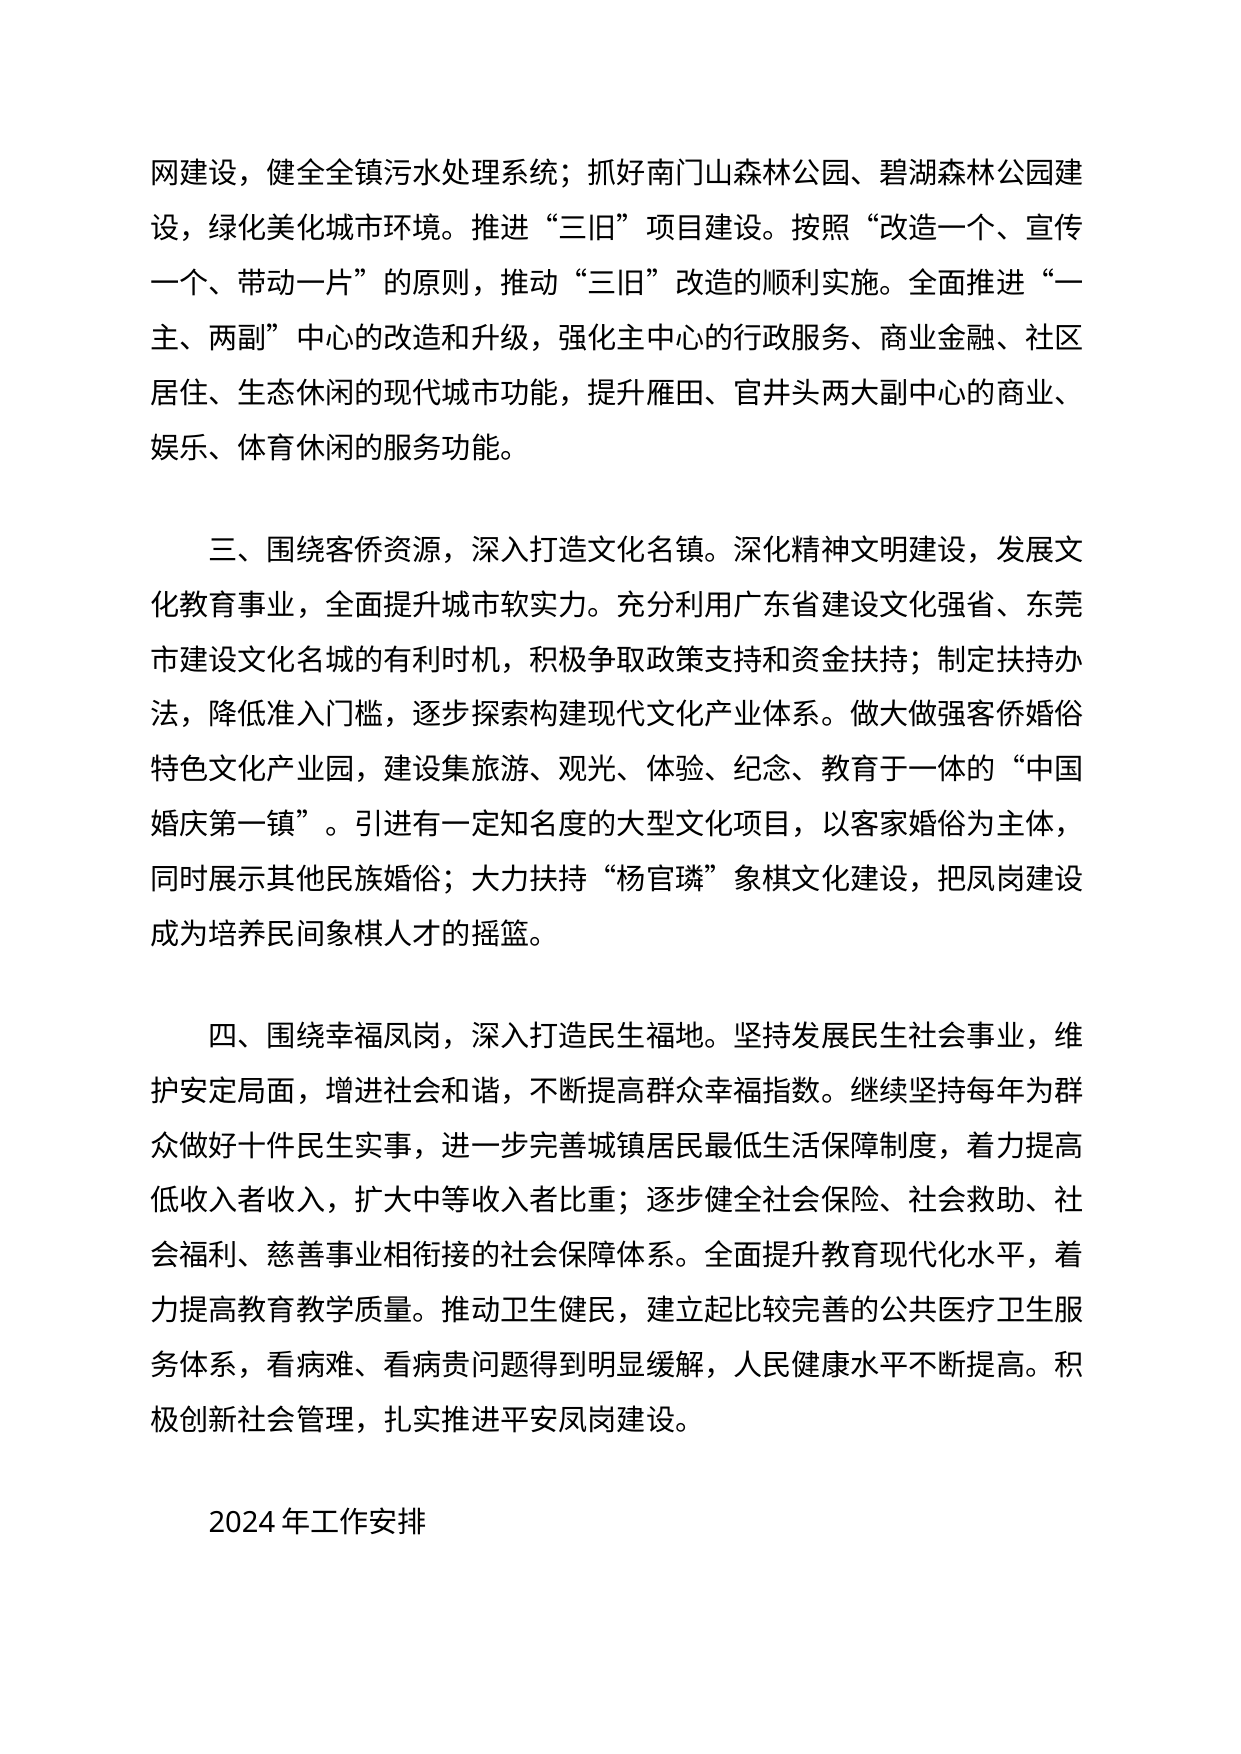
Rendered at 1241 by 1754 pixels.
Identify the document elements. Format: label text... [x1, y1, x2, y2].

text 四、围绕幸福凤岗，深入打造民生福地。坚持发展民生社会事业，维护安定局面，增进社会和谐，不断提高群众幸福指数。继续坚持每年为群众做好十件民生实事，进一步完善城镇居民最低生活保障制度，着力提高低收入者收入，扩大中等收入者比重；逐步健全社会保险、社会救助、社会福利、慈善事业相衔接的社会保障体系。全面提升教育现代化水平，着力提高教育教学质量。推动卫生健民，建立起比较完善的公共医疗卫生服务体系，看病难、看病贵问题得到明显缓解，人民健康水平不断提高。积极创新社会管理，扎实推进平安凤岗建设。 [150, 1012, 1090, 1439]
text 三、围绕客侨资源，深入打造文化名镇。深化精神文明建设，发展文化教育事业，全面提升城市软实力。充分利用广东省建设文化强省、东莞市建设文化名城的有利时机，积极争取政策支持和资金扶持；制定扶持办法，降低准入门槛，逐步探索构建现代文化产业体系。做大做强客侨婚俗特色文化产业园，建设集旅游、观光、体验、纪念、教育于一体的“中国婚庆第一镇”。引进有一定知名度的大型文化项目，以客家婚俗为主体，同时展示其他民族婚俗；大力扶持“杨官璘”象棋文化建设，把凤岗建设成为培养民间象棋人才的摇篮。 [150, 526, 1090, 953]
text 2024年工作安排 [150, 1498, 1090, 1541]
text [150, 150, 1090, 467]
